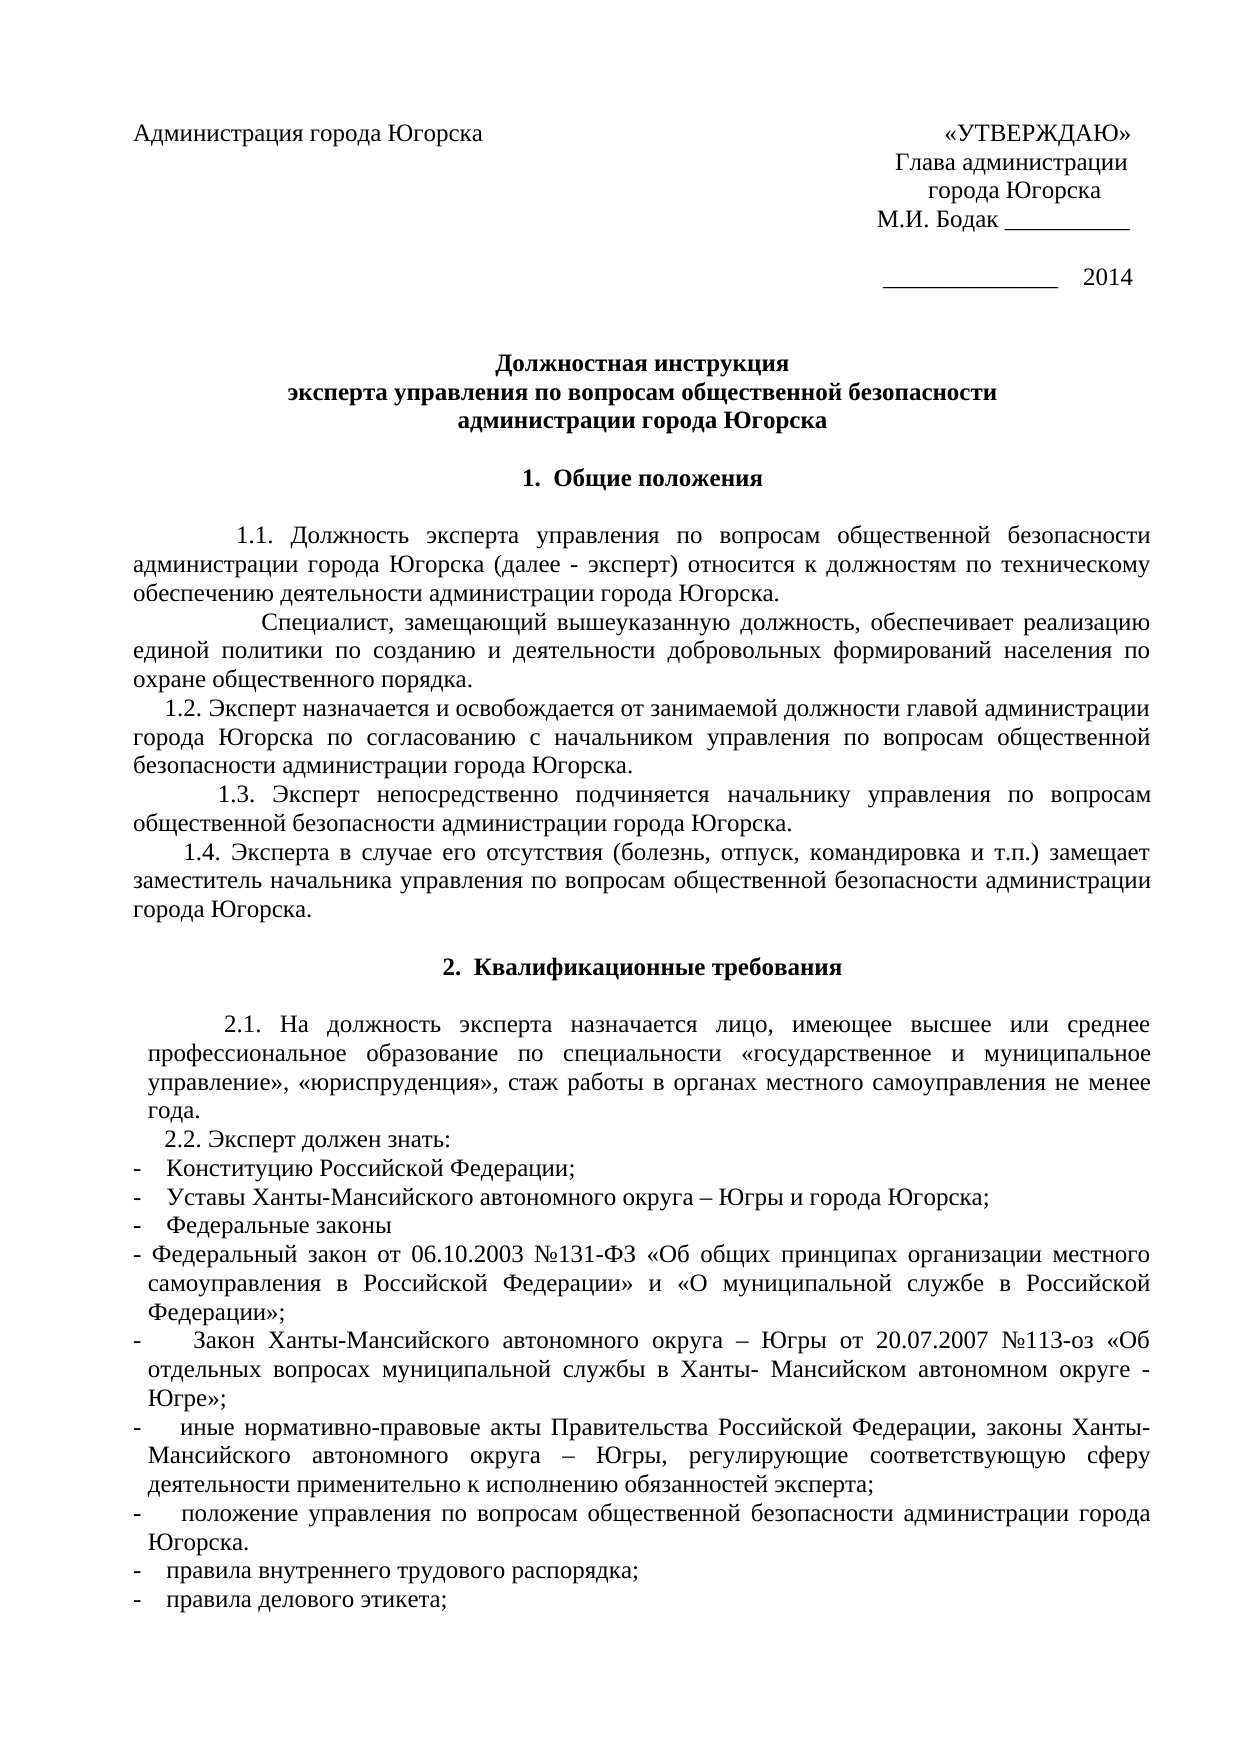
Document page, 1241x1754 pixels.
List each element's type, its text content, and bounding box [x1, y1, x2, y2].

text - Федеральные законы [133, 1211, 1152, 1239]
text - правила внутреннего трудового распорядка; [133, 1556, 1152, 1584]
text Специалист, замещающий вышеуказанную должность, обеспечивает реализацию единой политики по созданию и деятельности добровольных формирований населения по охране общественного порядка. [133, 607, 1152, 693]
text Глава администрации [133, 147, 1152, 176]
text 2. Квалификационные требования [133, 952, 1152, 981]
text - правила делового этикета; [133, 1584, 1152, 1613]
text города Югорска [133, 176, 1152, 204]
text 1.2. Эксперт назначается и освобождается от занимаемой должности главой администрации города Югорска по согласованию с начальником управления по вопросам общественной безопасности администрации города Югорска. [133, 693, 1152, 779]
text 1.3. Эксперт непосредственно подчиняется начальнику управления по вопросам общественной безопасности администрации города Югорска. [133, 779, 1152, 837]
text 2.1. На должность эксперта назначается лицо, имеющее высшее или среднее профессиональное образование по специальности «государственное и муниципальное управление», «юриспруденция», стаж работы в органах местного самоуправления не менее года. [133, 1009, 1152, 1124]
text - положение управления по вопросам общественной безопасности администрации города Югорска. [133, 1498, 1152, 1556]
text ______________ 2014 [133, 262, 1152, 291]
text Должностная инструкция [133, 348, 1152, 377]
text - Уставы Ханты-Мансийского автономного округа – Югры и города Югорска; [133, 1182, 1152, 1211]
text 2.2. Эксперт должен знать: [133, 1124, 1152, 1153]
text - Федеральный закон от 06.10.2003 №131-ФЗ «Об общих принципах организации местного самоуправления в Российской Федерации» и «О муниципальной службе в Российской Федерации»; [133, 1239, 1152, 1326]
text - Закон Ханты-Мансийского автономного округа – Югры от 20.07.2007 №113-оз «Об отдельных вопросах муниципальной службы в Ханты- Мансийском автономном округе - Югре»; [133, 1326, 1152, 1412]
text 1.1. Должность эксперта управления по вопросам общественной безопасности администрации города Югорска (далее - эксперт) относится к должностям по техническому обеспечению деятельности администрации города Югорска. [133, 521, 1152, 607]
text администрации города Югорска [133, 406, 1152, 434]
text Администрация города Югорска «УТВЕРЖДАЮ» [133, 118, 1152, 147]
text - Конституцию Российской Федерации; [133, 1153, 1152, 1182]
text 1.4. Эксперта в случае его отсутствия (болезнь, отпуск, командировка и т.п.) замещает заместитель начальника управления по вопросам общественной безопасности администрации города Югорска. [133, 837, 1152, 923]
text М.И. Бодак __________ [133, 204, 1152, 233]
text эксперта управления по вопросам общественной безопасности [133, 377, 1152, 406]
text - иные нормативно-правовые акты Правительства Российской Федерации, законы Ханты-Мансийского автономного округа – Югры, регулирующие соответствующую сферу деятельности применительно к исполнению обязанностей эксперта; [133, 1412, 1152, 1498]
subtitle 1. Общие положения [133, 463, 1152, 492]
